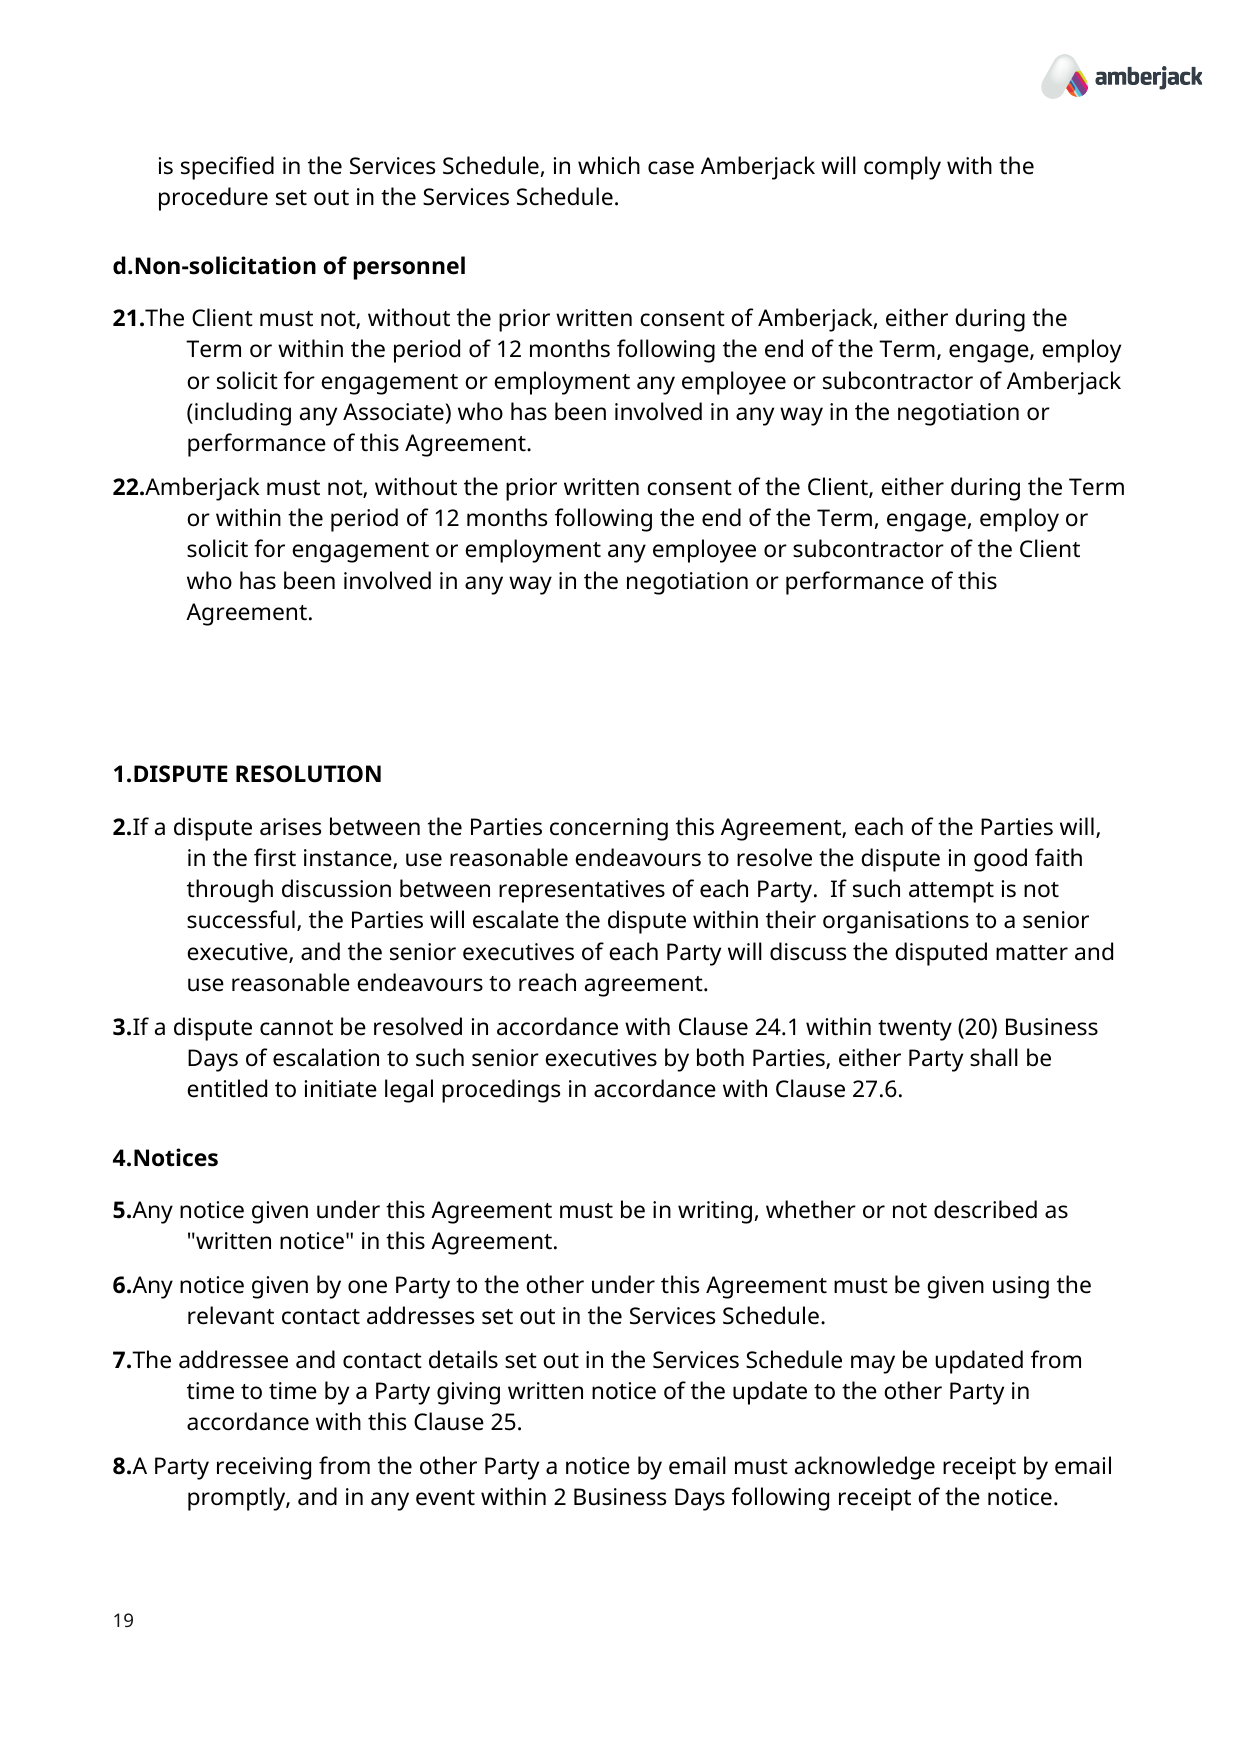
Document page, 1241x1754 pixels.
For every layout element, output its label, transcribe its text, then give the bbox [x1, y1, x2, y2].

list DISPUTE RESOLUTION [112, 758, 1128, 789]
list If a dispute arises between the Parties concerning this Agreement, each of the Parties will, in the first instance, use reasonable endeavours to resolve the dispute in good faith through discussion between representatives of each Party. If such attempt is not successful, the Parties will escalate the dispute within their organisations to a senior executive, and the senior executives of each Party will discuss the disputed matter and use reasonable endeavours to reach agreement. [112, 810, 1128, 998]
list Notices [112, 1142, 1128, 1173]
list Any notice given by one Party to the other under this Agreement must be given using the relevant contact addresses set out in the Services Schedule. [112, 1269, 1128, 1331]
picture [1041, 54, 1203, 99]
list The addressee and contact details set out in the Services Schedule may be updated from time to time by a Party giving written notice of the update to the other Party in accordance with this Clause 25. [112, 1344, 1128, 1437]
list Any notice given under this Agreement must be in writing, whether or not described as "written notice" in this Agreement. [112, 1194, 1128, 1256]
list If a dispute cannot be resolved in accordance with Clause 24.1 within twenty (20) Business Days of escalation to such senior executives by both Parties, either Party shall be entitled to initiate legal procedings in accordance with Clause 27.6. [112, 1010, 1128, 1104]
list Non-solicitation of personnel [112, 250, 1128, 281]
list The Client must not, without the prior written consent of Amberjack, either during the Term or within the period of 12 months following the end of the Term, engage, employ or solicit for engagement or employment any employee or subcontractor of Amberjack (including any Associate) who has been involved in any way in the negotiation or performance of this Agreement. [112, 302, 1128, 458]
list Amberjack must not, without the prior written consent of the Client, either during the Term or within the period of 12 months following the end of the Term, engage, employ or solicit for engagement or employment any employee or subcontractor of the Client who has been involved in any way in the negotiation or performance of this Agreement. [112, 471, 1128, 627]
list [157, 150, 1128, 212]
list A Party receiving from the other Party a notice by email must acknowledge receipt by email promptly, and in any event within 2 Business Days following receipt of the notice. [112, 1450, 1128, 1512]
